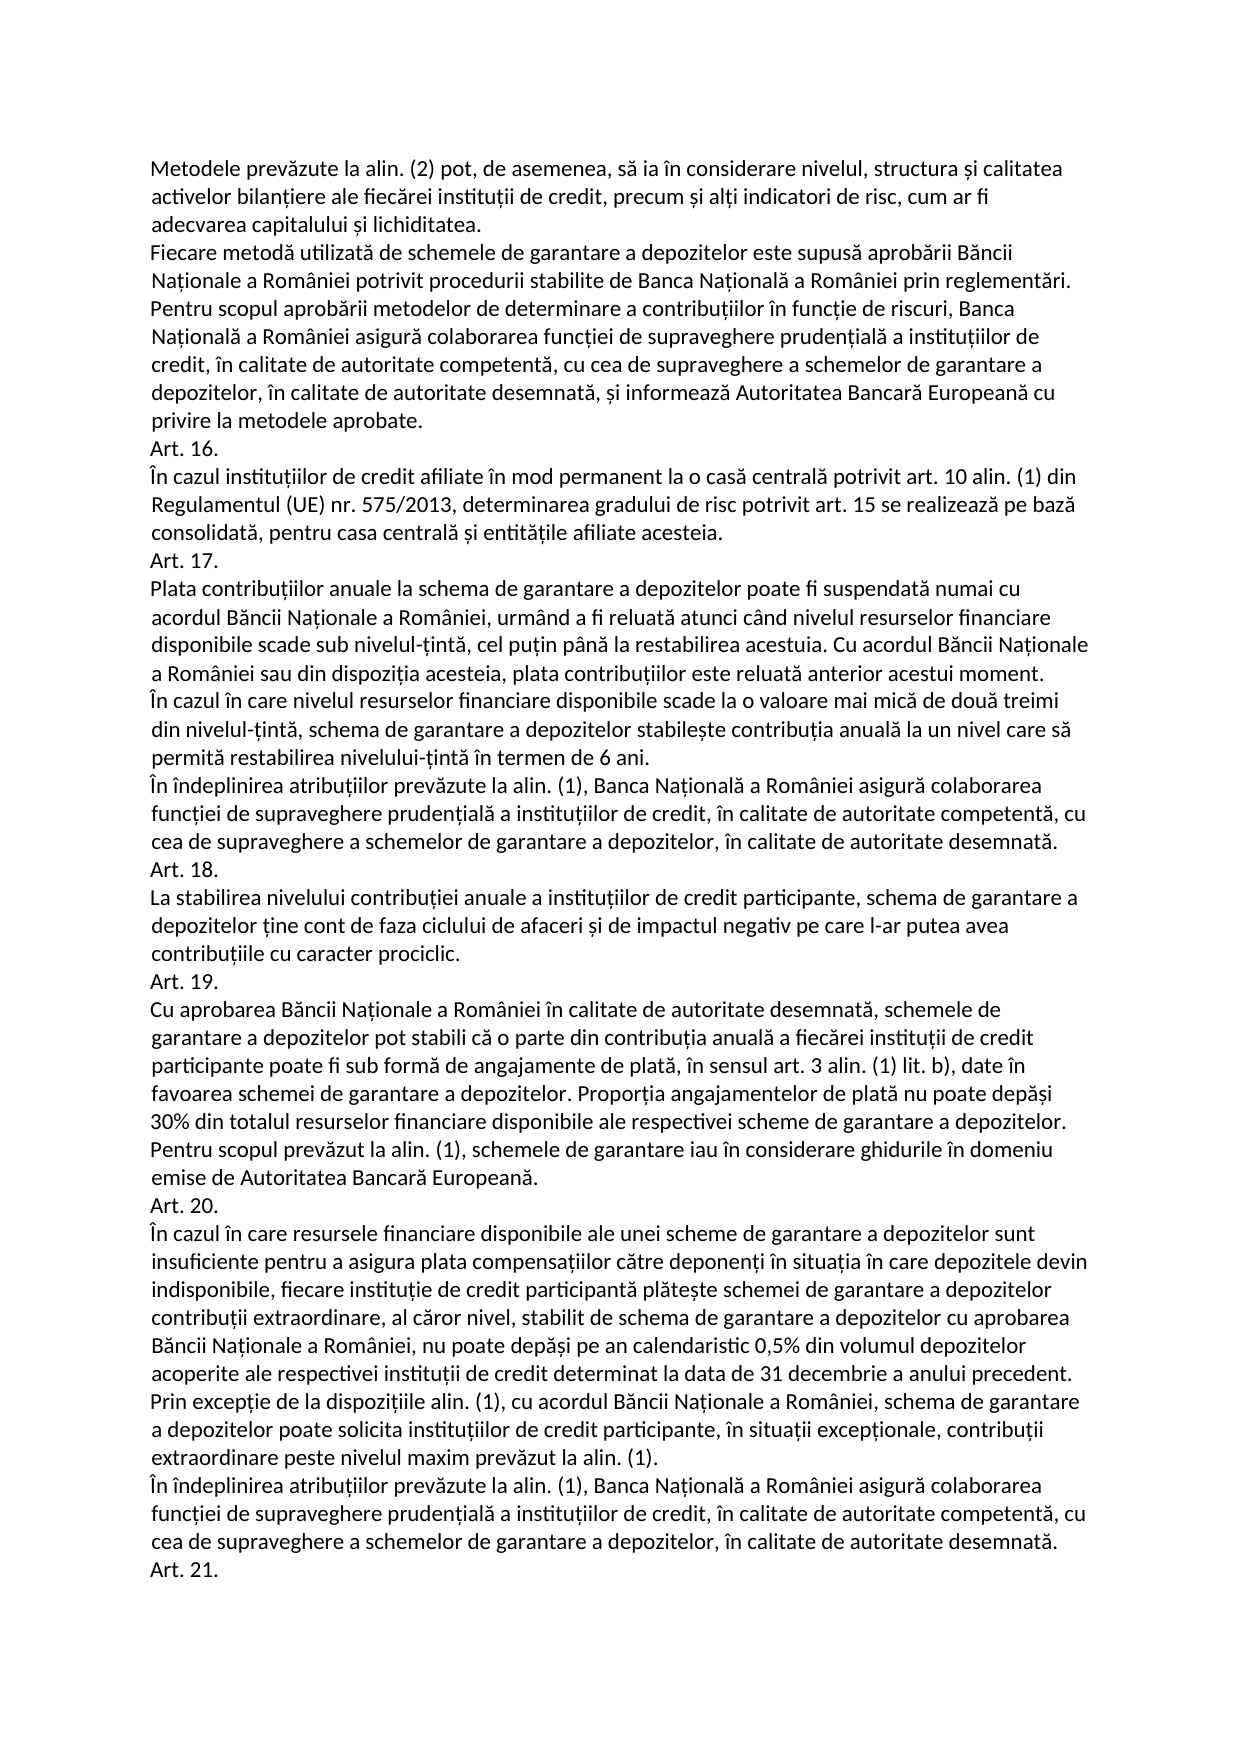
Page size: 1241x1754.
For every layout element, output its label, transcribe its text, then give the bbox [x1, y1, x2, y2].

text La stabilirea nivelului contribuţiei anuale a instituţiilor de credit participante, schema de garantare a depozitelor ţine cont de faza ciclului de afaceri şi de impactul negativ pe care l-ar putea avea contribuţiile cu caracter prociclic. [150, 883, 1091, 967]
text Art. 16. [150, 434, 1091, 462]
text Cu aprobarea Băncii Naţionale a României în calitate de autoritate desemnată, schemele de garantare a depozitelor pot stabili că o parte din contribuţia anuală a fiecărei instituţii de credit participante poate fi sub formă de angajamente de plată, în sensul art. 3 alin. (1) lit. b), date în favoarea schemei de garantare a depozitelor. Proporţia angajamentelor de plată nu poate depăşi [150, 995, 1091, 1107]
text Art. 18. [150, 855, 1091, 883]
text 30% din totalul resurselor financiare disponibile ale respectivei scheme de garantare a depozitelor. [150, 1107, 1091, 1135]
text Art. 20. [150, 1191, 1091, 1219]
text Art. 17. [150, 547, 1091, 574]
text Art. 21. [150, 1555, 1091, 1583]
text În cazul în care resursele financiare disponibile ale unei scheme de garantare a depozitelor sunt insuficiente pentru a asigura plata compensaţiilor către deponenţi în situaţia în care depozitele devin indisponibile, fiecare instituţie de credit participantă plăteşte schemei de garantare a depozitelor contribuţii extraordinare, al căror nivel, stabilit de schema de garantare a depozitelor cu aprobarea Băncii Naţionale a României, nu poate depăşi pe an calendaristic 0,5% din volumul depozitelor acoperite ale respectivei instituţii de credit determinat la data de 31 decembrie a anului precedent. [150, 1219, 1091, 1387]
text În îndeplinirea atribuţiilor prevăzute la alin. (1), Banca Naţională a României asigură colaborarea funcţiei de supraveghere prudenţială a instituţiilor de credit, în calitate de autoritate competentă, cu cea de supraveghere a schemelor de garantare a depozitelor, în calitate de autoritate desemnată. [150, 1471, 1091, 1555]
text Prin excepţie de la dispoziţiile alin. (1), cu acordul Băncii Naţionale a României, schema de garantare a depozitelor poate solicita instituţiilor de credit participante, în situaţii excepţionale, contribuţii extraordinare peste nivelul maxim prevăzut la alin. (1). [150, 1387, 1091, 1471]
text Fiecare metodă utilizată de schemele de garantare a depozitelor este supusă aprobării Băncii Naţionale a României potrivit procedurii stabilite de Banca Naţională a României prin reglementări. [150, 238, 1091, 294]
text Pentru scopul aprobării metodelor de determinare a contribuţiilor în funcţie de riscuri, Banca Naţională a României asigură colaborarea funcţiei de supraveghere prudenţială a instituţiilor de credit, în calitate de autoritate competentă, cu cea de supraveghere a schemelor de garantare a depozitelor, în calitate de autoritate desemnată, şi informează Autoritatea Bancară Europeană cu privire la metodele aprobate. [150, 294, 1091, 434]
text Pentru scopul prevăzut la alin. (1), schemele de garantare iau în considerare ghidurile în domeniu emise de Autoritatea Bancară Europeană. [150, 1135, 1091, 1191]
text Plata contribuţiilor anuale la schema de garantare a depozitelor poate fi suspendată numai cu acordul Băncii Naţionale a României, urmând a fi reluată atunci când nivelul resurselor financiare disponibile scade sub nivelul-ţintă, cel puţin până la restabilirea acestuia. Cu acordul Băncii Naţionale a României sau din dispoziţia acesteia, plata contribuţiilor este reluată anterior acestui moment. [150, 574, 1091, 687]
text În cazul în care nivelul resurselor financiare disponibile scade la o valoare mai mică de două treimi din nivelul-ţintă, schema de garantare a depozitelor stabileşte contribuţia anuală la un nivel care să permită restabilirea nivelului-ţintă în termen de 6 ani. [150, 687, 1091, 771]
text În îndeplinirea atribuţiilor prevăzute la alin. (1), Banca Naţională a României asigură colaborarea funcţiei de supraveghere prudenţială a instituţiilor de credit, în calitate de autoritate competentă, cu cea de supraveghere a schemelor de garantare a depozitelor, în calitate de autoritate desemnată. [150, 771, 1091, 855]
text În cazul instituţiilor de credit afiliate în mod permanent la o casă centrală potrivit art. 10 alin. (1) din Regulamentul (UE) nr. 575/2013, determinarea gradului de risc potrivit art. 15 se realizează pe bază consolidată, pentru casa centrală şi entităţile afiliate acesteia. [150, 462, 1091, 547]
text Metodele prevăzute la alin. (2) pot, de asemenea, să ia în considerare nivelul, structura şi calitatea activelor bilanţiere ale fiecărei instituţii de credit, precum şi alţi indicatori de risc, cum ar fi adecvarea capitalului şi lichiditatea. [150, 154, 1091, 238]
text Art. 19. [150, 967, 1091, 995]
